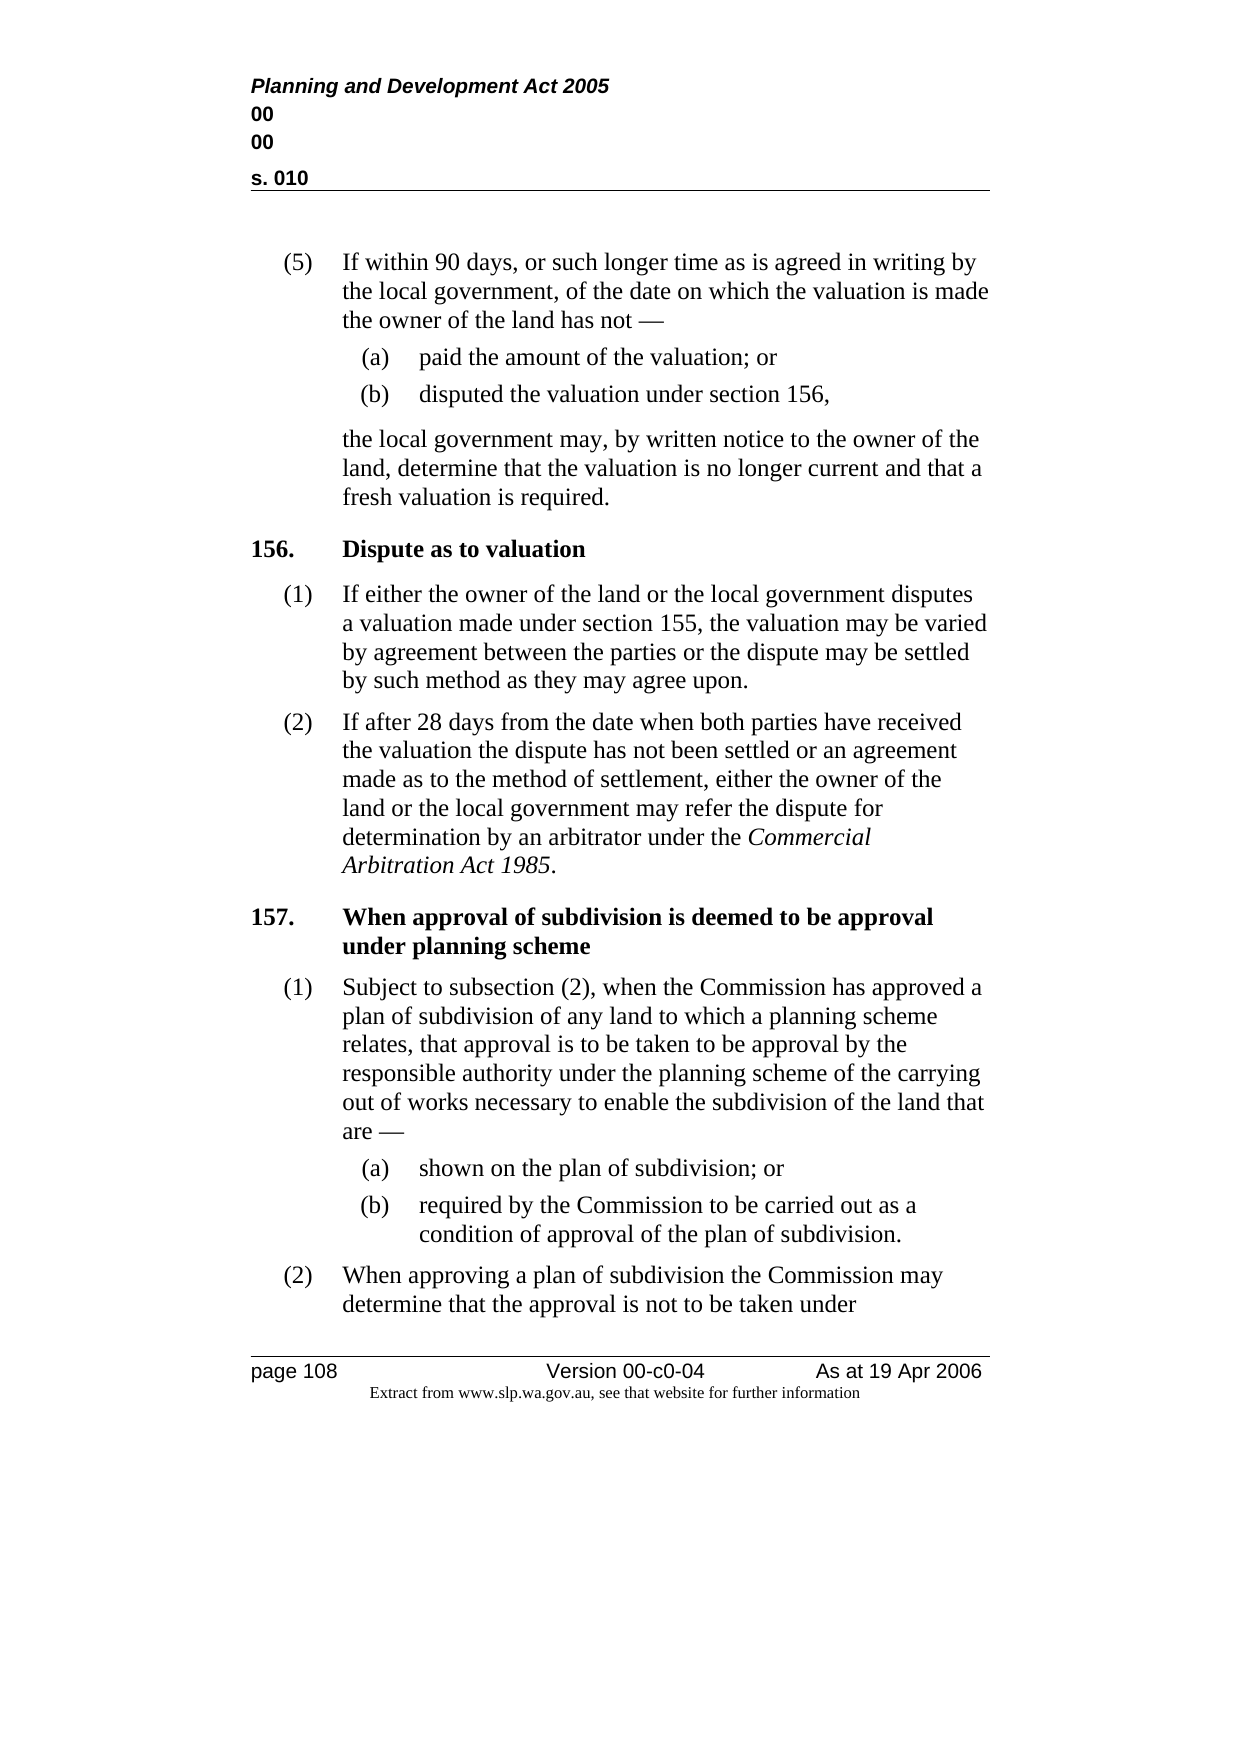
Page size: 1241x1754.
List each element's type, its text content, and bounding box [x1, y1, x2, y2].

text (a) shown on the plan of subdivision; or [251, 1153, 990, 1182]
text (5) If within 90 days, or such longer time as is agreed in writing by the local government, of the date on which the valuation is made the owner of the land has not — [251, 247, 990, 334]
text (a) paid the amount of the valuation; or [251, 342, 990, 371]
text the local government may, by written notice to the owner of the land, determine that the valuation is no longer current and that a fresh valuation is required. [251, 424, 990, 511]
text (1) Subject to subsection (2), when the Commission has approved a plan of subdivision of any land to which a planning scheme relates, that approval is to be taken to be approval by the responsible authority under the planning scheme of the carrying out of works necessary to enable the subdivision of the land that are — [251, 972, 990, 1144]
subtitle 156. Dispute as to valuation [251, 534, 990, 562]
text (1) If either the owner of the land or the local government disputes a valuation made under section 155, the valuation may be varied by agreement between the parties or the dispute may be settled by such method as they may agree upon. [251, 579, 990, 694]
text (b) required by the Commission to be carried out as a condition of approval of the plan of subdivision. [251, 1190, 990, 1247]
subtitle 157. When approval of subdivision is deemed to be approval under planning scheme [251, 902, 990, 959]
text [251, 1260, 990, 1317]
text (b) disputed the valuation under section 156, [251, 379, 990, 408]
text (2) If after 28 days from the date when both parties have received the valuation the dispute has not been settled or an agreement made as to the method of settlement, either the owner of the land or the local government may refer the dispute for determination by an arbitrator under the Commercial Arbitration Act 1985. [251, 707, 990, 879]
